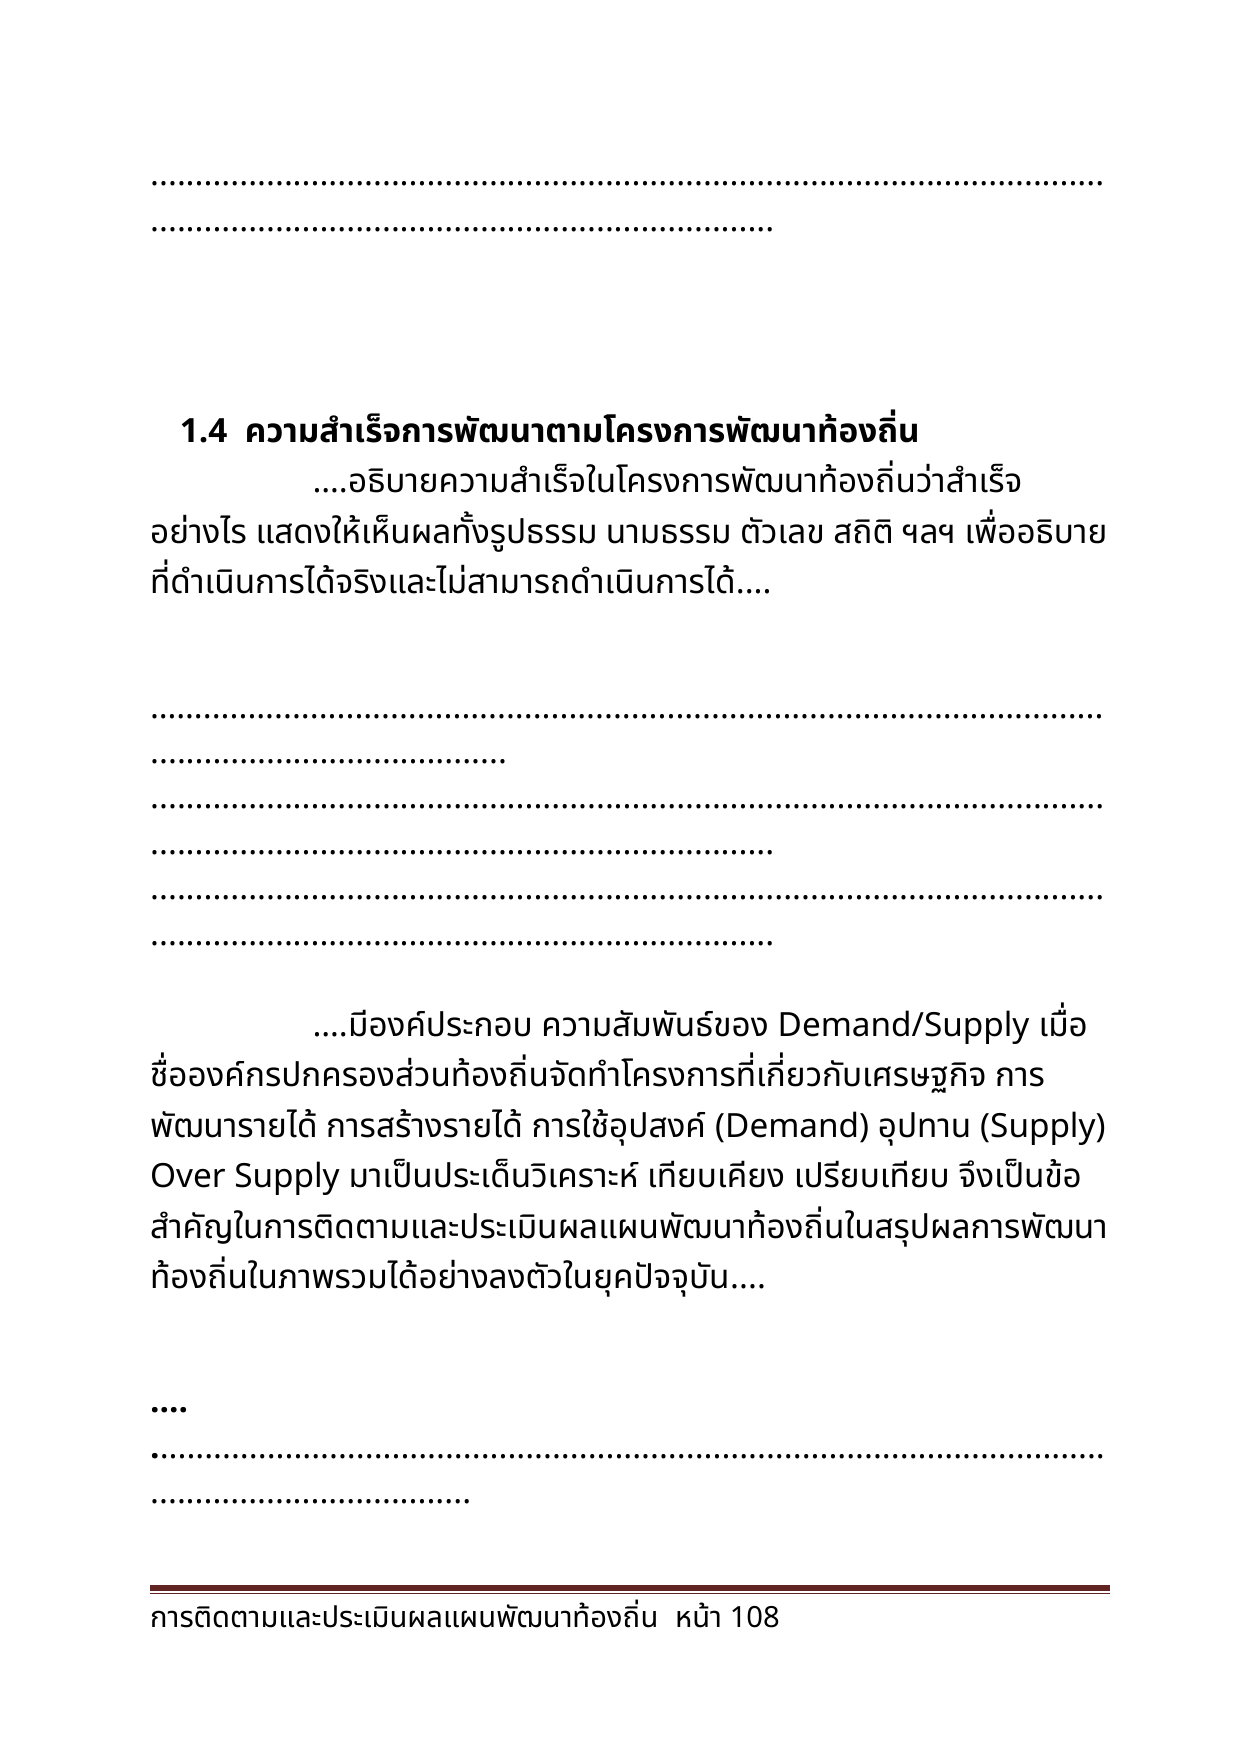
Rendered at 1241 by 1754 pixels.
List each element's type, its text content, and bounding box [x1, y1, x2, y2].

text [150, 150, 1110, 241]
text 1.4 ความสำเร็จการพัฒนาตามโครงการพัฒนาท้องถิ่น [150, 407, 1110, 457]
text ….อธิบายความสำเร็จในโครงการพัฒนาท้องถิ่นว่าสำเร็จอย่างไร แสดงให้เห็นผลทั้งรูปธรรม นามธรรม ตัวเลข สถิติ ฯลฯ เพื่ออธิบายที่ดำเนินการได้จริงและไม่สามารถดำเนินการได้.... [150, 457, 1110, 609]
text ….มีองค์ประกอบ ความสัมพันธ์ของ Demand/Supply เมื่อชื่อองค์กรปกครองส่วนท้องถิ่นจัดทำโครงการที่เกี่ยวกับเศรษฐกิจ การพัฒนารายได้ การสร้างรายได้ การใช้อุปสงค์ (Demand) อุปทาน (Supply) Over Supply มาเป็นประเด็นวิเคราะห์ เทียบเคียง เปรียบเทียบ จึงเป็นข้อสำคัญในการติดตามและประเมินผลแผนพัฒนาท้องถิ่นในสรุปผลการพัฒนาท้องถิ่นในภาพรวมได้อย่างลงตัวในยุคปัจจุบัน.... [150, 1000, 1110, 1304]
text ……............................................................................................................................................. [150, 609, 1110, 773]
text …................................................................................................................................................ [150, 1304, 1110, 1513]
